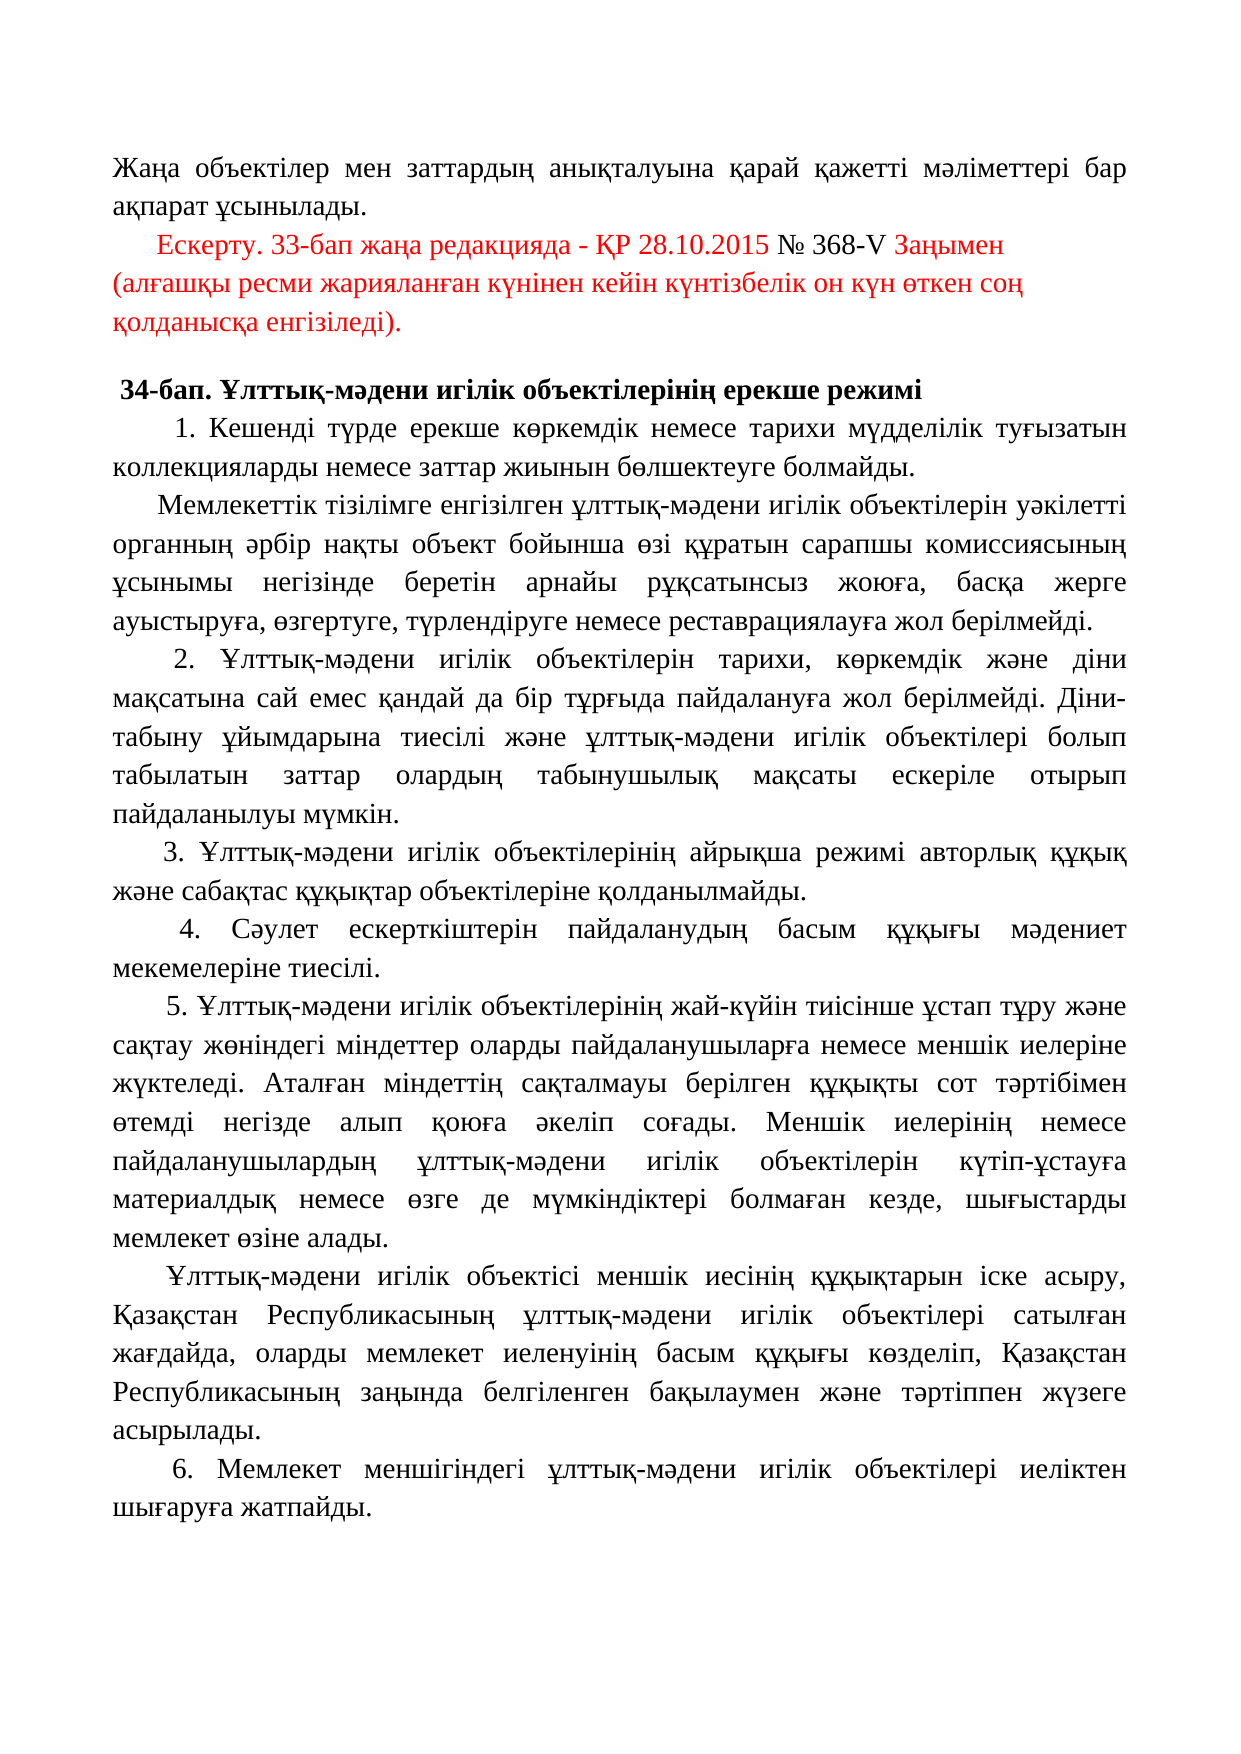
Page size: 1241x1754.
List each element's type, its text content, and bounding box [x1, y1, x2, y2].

text 34-бап. Ұлттық-мәдени игілік объектілерінің ерекше режимі [112, 372, 1128, 405]
text Ескерту. 33-бап жаңа редакцияда - ҚР 28.10.2015 № 368-V Заңымен (алғашқы ресми жарияланған күнінен кейін күнтізбелік он күн өткен соң қолданысқа енгізіледі). [112, 227, 1128, 368]
text 4. Сәулет ескерткіштерін пайдаланудың басым құқығы мәдениет мекемелеріне тиесілі. [112, 911, 1128, 983]
text Мемлекеттік тізілімге енгізілген ұлттық-мәдени игілік объектілерін уәкілетті органның әрбір нақты объект бойынша өзі құратын сарапшы комиссиясының ұсынымы негізінде беретін арнайы рұқсатынсыз жоюға, басқа жерге ауыстыруға, өзгертуге, түрлендіруге немесе реставрациялауға жол берілмейді. [112, 487, 1128, 637]
text 3. Ұлттық-мәдени игілік объектілерінің айрықша режимі авторлық құқық және сабақтас құқықтар объектілеріне қолданылмайды. [112, 834, 1128, 906]
text 5. Ұлттық-мәдени игілік объектілерінің жай-күйін тиісінше ұстап тұру және сақтау жөніндегі міндеттер оларды пайдаланушыларға немесе меншік иелеріне жүктеледі. Аталған міндеттің сақталмауы берілген құқықты сот тәртібімен өтемді негізде алып қоюға әкеліп соғады. Меншік иелерінің немесе пайдаланушылардың ұлттық-мәдени игілік объектілерін күтіп-ұстауға материалдық немесе өзге де мүмкіндіктері болмаған кезде, шығыстарды мемлекет өзіне алады. [112, 988, 1128, 1253]
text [112, 150, 1128, 222]
text 6. Мемлекет меншігіндегі ұлттық-мәдени игілік объектілері иеліктен шығаруға жатпайды. [112, 1451, 1128, 1523]
text 1. Кешенді түрде ерекше көркемдік немесе тарихи мүдделілік туғызатын коллекцияларды немесе заттар жиынын бөлшектеуге болмайды. [112, 410, 1128, 482]
text Ұлттық-мәдени игілік объектісі меншік иесінің құқықтарын іске асыру, Қазақстан Республикасының ұлттық-мәдени игілік объектілері сатылған жағдайда, оларды мемлекет иеленуінің басым құқығы көзделіп, Қазақстан Республикасының заңында белгіленген бақылаумен және тәртіппен жүзеге асырылады. [112, 1258, 1128, 1446]
text 2. Ұлттық-мәдени игілік объектілерін тарихи, көркемдік және діни мақсатына сай емес қандай да бір тұрғыда пайдалануға жол берілмейді. Діни-табыну ұйымдарына тиесілі және ұлттық-мәдени игілік объектілері болып табылатын заттар олардың табынушылық мақсаты ескеріле отырып пайдаланылуы мүмкін. [112, 642, 1128, 829]
